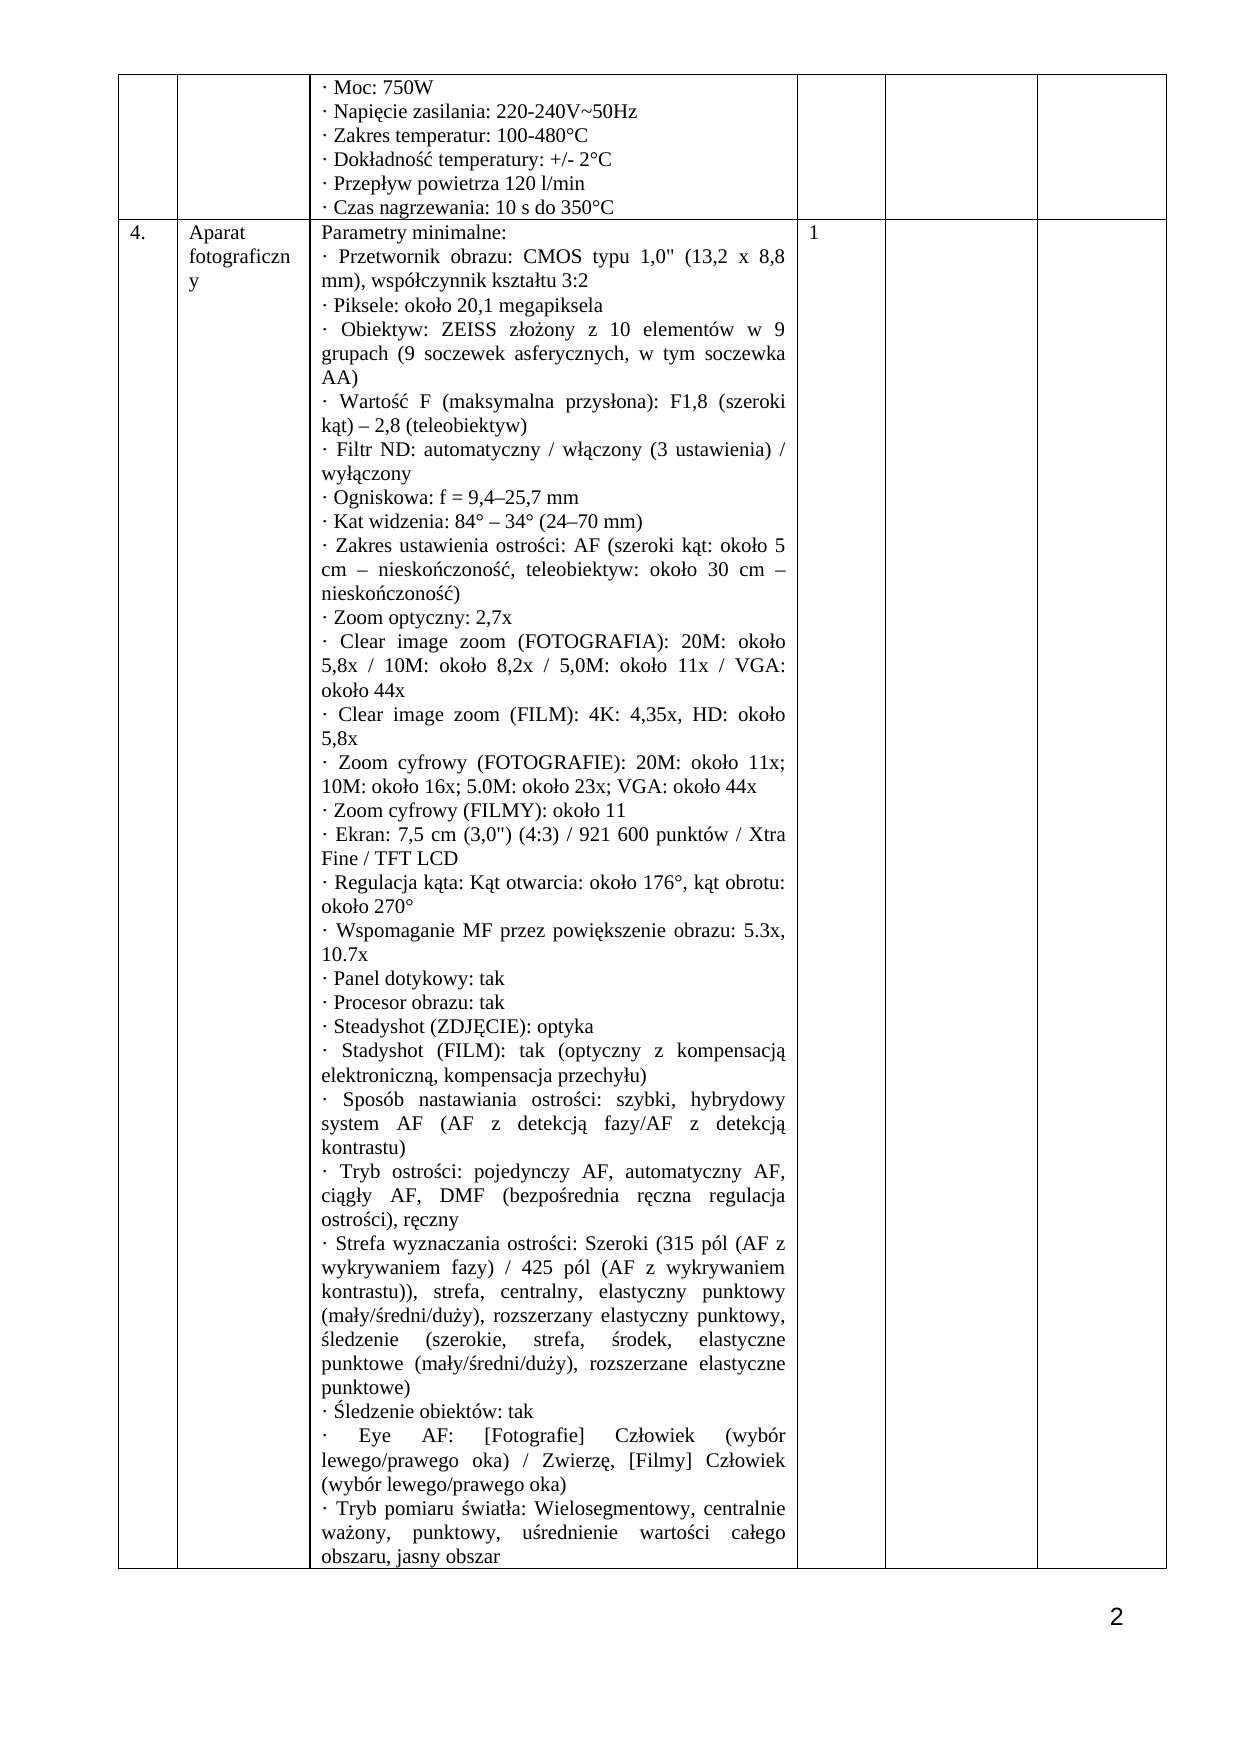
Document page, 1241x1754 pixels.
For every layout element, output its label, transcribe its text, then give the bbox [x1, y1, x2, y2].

table_cell [886, 75, 1037, 219]
table_cell 1 [798, 220, 885, 1568]
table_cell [178, 220, 309, 1568]
table_cell [1038, 220, 1166, 1568]
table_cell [311, 75, 797, 219]
table_cell [119, 75, 177, 219]
table_cell [886, 220, 1037, 1568]
table_cell [1038, 75, 1166, 219]
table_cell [178, 75, 309, 219]
table_cell 1 [798, 75, 885, 219]
table_cell [119, 220, 177, 1568]
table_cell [311, 220, 797, 1568]
